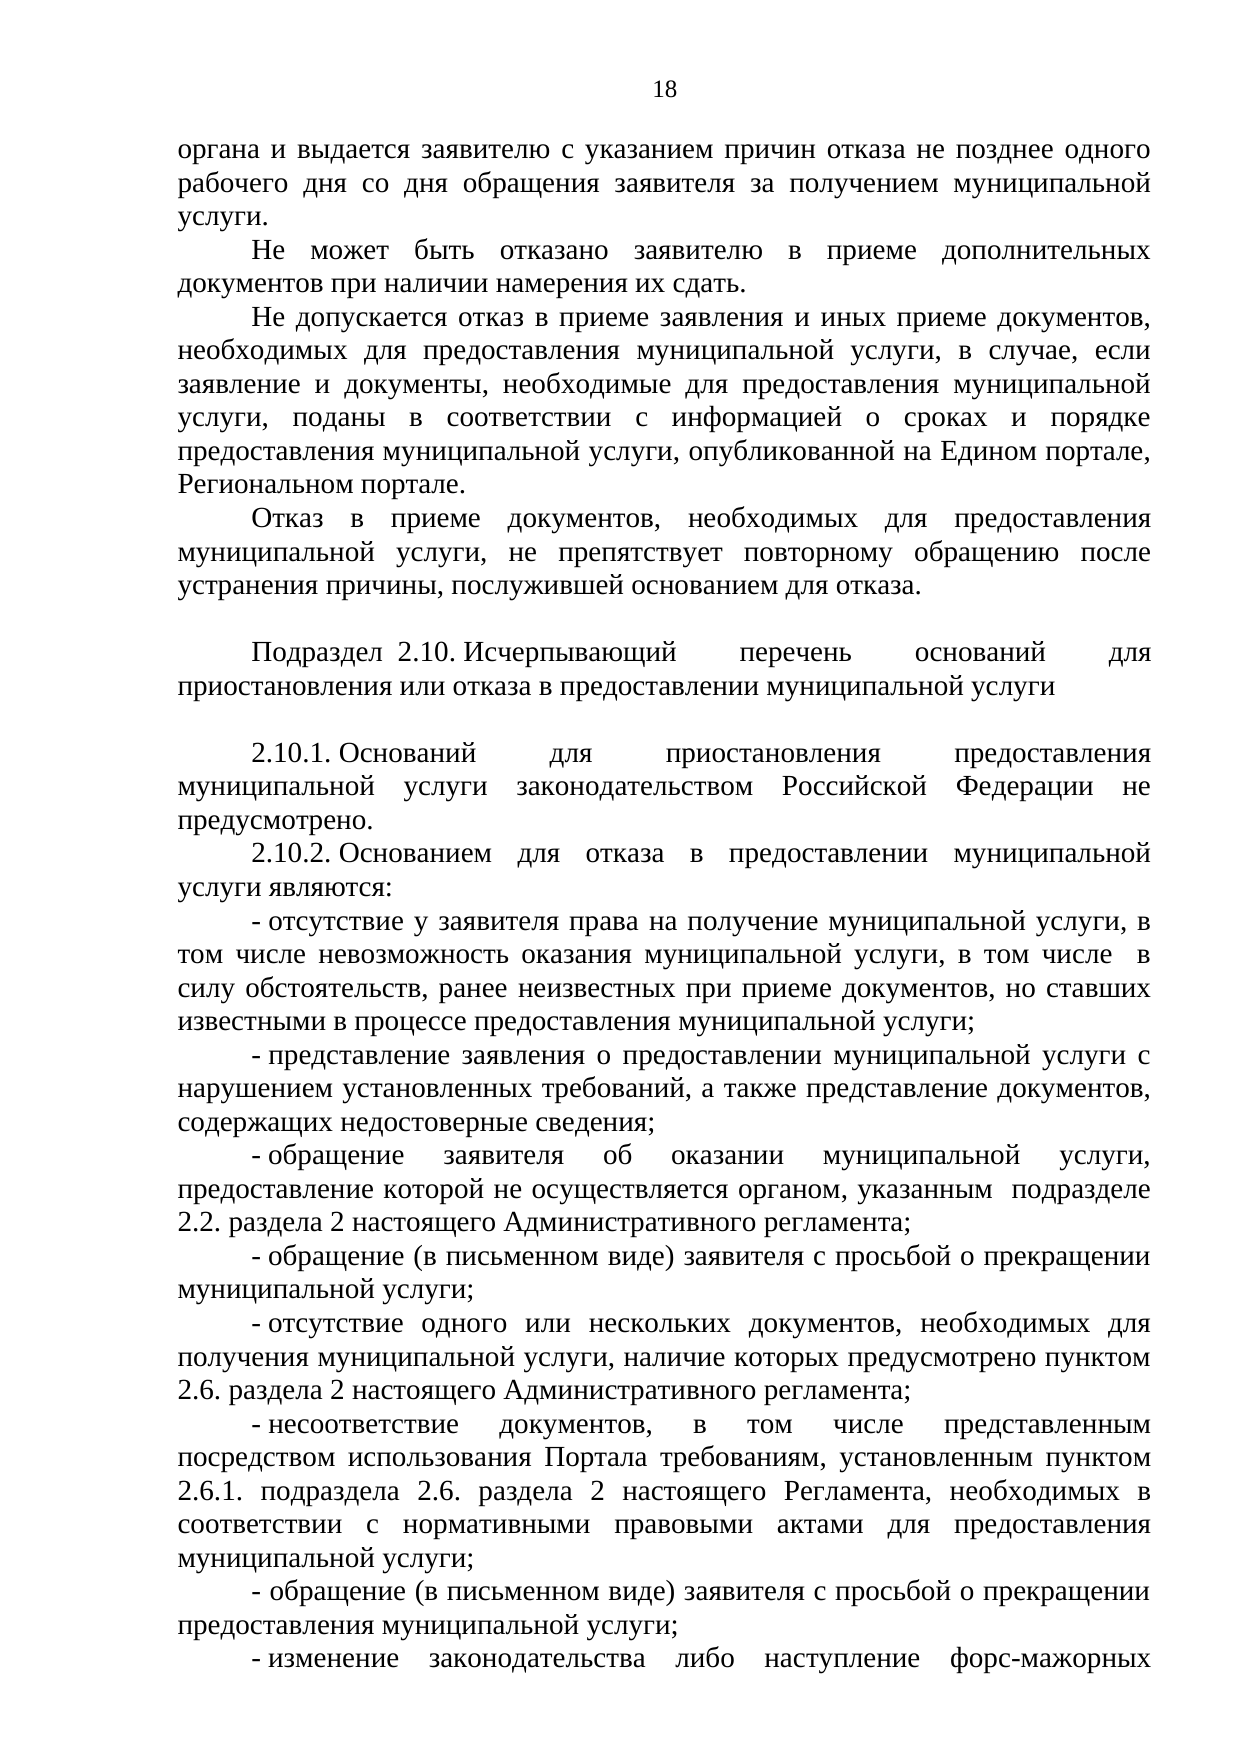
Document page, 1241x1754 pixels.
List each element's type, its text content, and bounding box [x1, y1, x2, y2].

text Подраздел 2.10. Исчерпывающий перечень оснований для приостановления или отказа в предоставлении муниципальной услуги [177, 634, 1152, 701]
text - отсутствие у заявителя права на получение муниципальной услуги, в том числе невозможность оказания муниципальной услуги, в том числе в силу обстоятельств, ранее неизвестных при приеме документов, но ставших известными в процессе предоставления муниципальной услуги; [177, 903, 1152, 1037]
text 2.10.1. Оснований для приостановления предоставления муниципальной услуги законодательством Российской Федерации не предусмотрено. [177, 735, 1152, 836]
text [177, 131, 1152, 232]
text Не может быть отказано заявителю в приеме дополнительных документов при наличии намерения их сдать. [177, 232, 1152, 299]
text - обращение заявителя об оказании муниципальной услуги, предоставление которой не осуществляется органом, указанным подразделе 2.2. раздела 2 настоящего Административного регламента; [177, 1137, 1152, 1238]
text - обращение (в письменном виде) заявителя с просьбой о прекращении муниципальной услуги; [177, 1238, 1152, 1305]
text - представление заявления о предоставлении муниципальной услуги с нарушением установленных требований, а также представление документов, содержащих недостоверные сведения; [177, 1037, 1152, 1137]
text Не допускается отказ в приеме заявления и иных приеме документов, необходимых для предоставления муниципальной услуги, в случае, если заявление и документы, необходимые для предоставления муниципальной услуги, поданы в соответствии с информацией о сроках и порядке предоставления муниципальной услуги, опубликованной на Едином портале, Региональном портале. [177, 299, 1152, 500]
text - несоответствие документов, в том числе представленным посредством использования Портала требованиям, установленным пунктом 2.6.1. подраздела 2.6. раздела 2 настоящего Регламента, необходимых в соответствии с нормативными правовыми актами для предоставления муниципальной услуги; [177, 1406, 1152, 1573]
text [177, 1641, 1152, 1674]
text - отсутствие одного или нескольких документов, необходимых для получения муниципальной услуги, наличие которых предусмотрено пунктом 2.6. раздела 2 настоящего Административного регламента; [177, 1305, 1152, 1406]
text - обращение (в письменном виде) заявителя с просьбой о прекращении предоставления муниципальной услуги; [177, 1573, 1152, 1641]
text Отказ в приеме документов, необходимых для предоставления муниципальной услуги, не препятствует повторному обращению после устранения причины, послужившей основанием для отказа. [177, 500, 1152, 601]
text 2.10.2. Основанием для отказа в предоставлении муниципальной услуги являются: [177, 836, 1152, 903]
